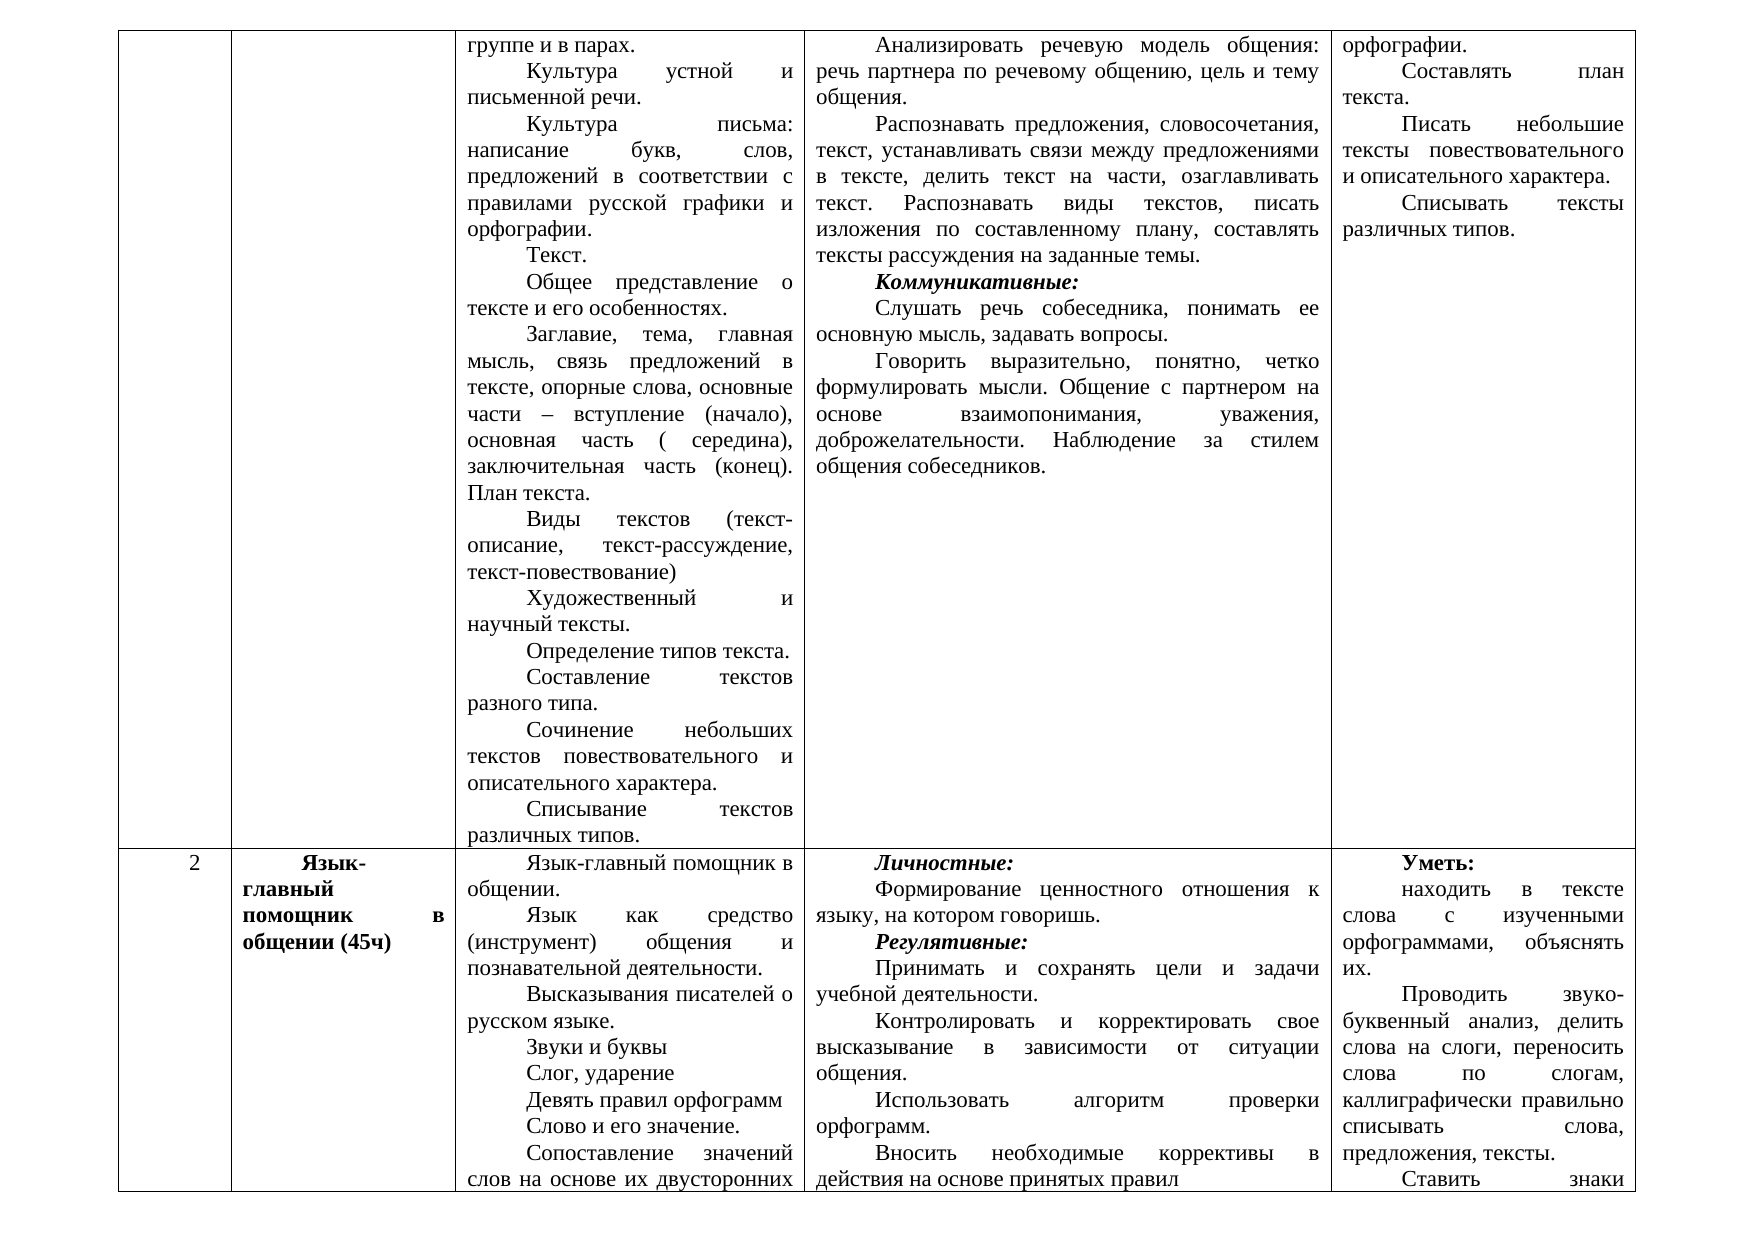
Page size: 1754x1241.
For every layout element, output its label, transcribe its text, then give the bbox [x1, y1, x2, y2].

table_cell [232, 849, 455, 1191]
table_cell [1332, 31, 1635, 848]
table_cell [805, 849, 1331, 1191]
table_cell 2 [119, 849, 231, 1191]
table_cell 1 [119, 31, 231, 848]
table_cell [456, 849, 804, 1191]
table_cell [805, 31, 1331, 848]
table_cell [456, 31, 804, 848]
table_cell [232, 31, 455, 848]
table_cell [1332, 849, 1635, 1191]
